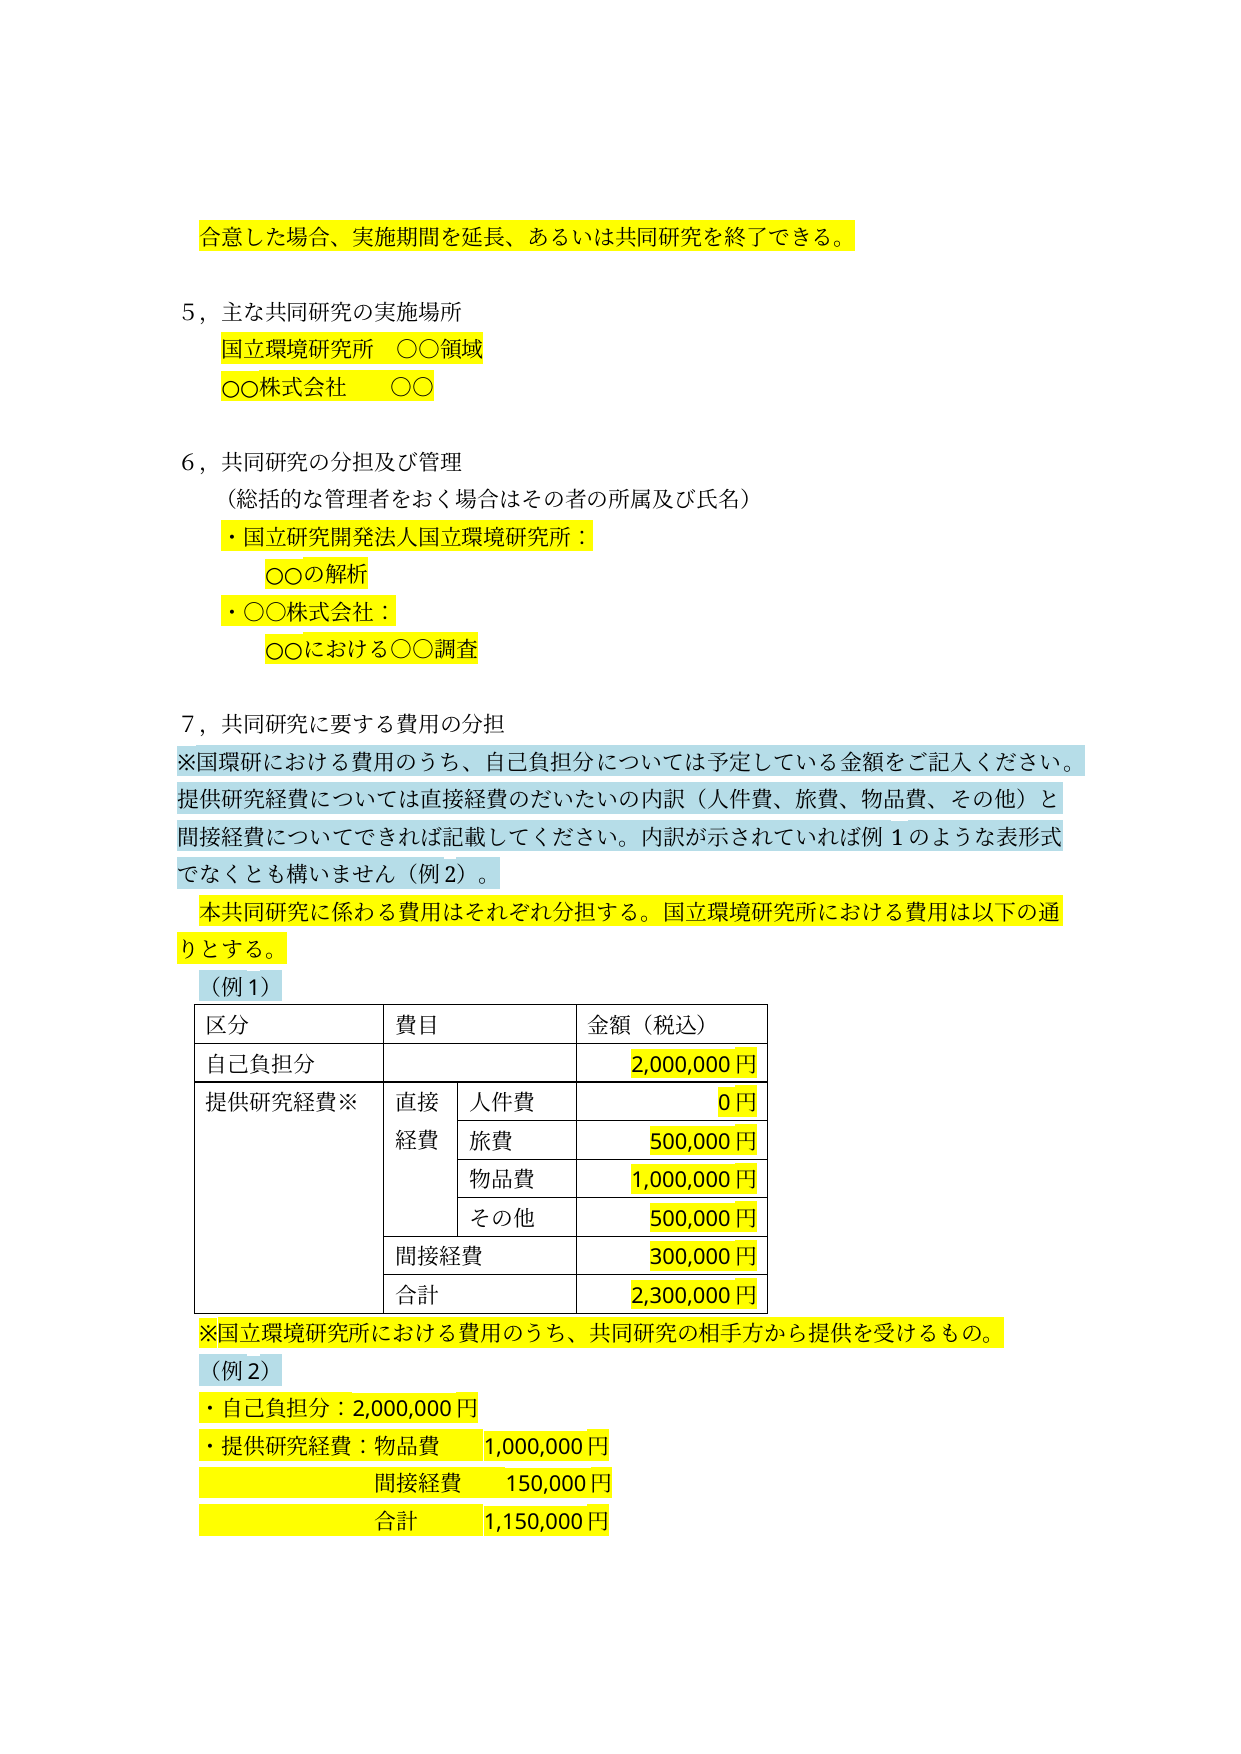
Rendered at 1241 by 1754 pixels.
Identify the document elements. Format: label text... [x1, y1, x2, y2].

table_cell 合計 [384, 1275, 576, 1313]
text ・自己負担分：2,000,000円 [177, 1389, 1063, 1426]
text ・○○株式会社： [177, 592, 1063, 629]
table_header 区分 [195, 1005, 383, 1043]
text ５，主な共同研究の実施場所 [177, 292, 1063, 329]
table_cell 直接経費 [384, 1083, 457, 1236]
text （総括的な管理者をおく場合はその者の所属及び氏名） [177, 479, 1063, 517]
table_cell 2,300,000円 [577, 1275, 767, 1313]
text ○○の解析 [177, 554, 1063, 592]
text ○○株式会社 ○○ [177, 367, 1063, 404]
text 間接経費 150,000円 [177, 1464, 1063, 1501]
table_header 金額（税込） [577, 1005, 767, 1043]
table_cell 旅費 [458, 1121, 576, 1158]
text （例2） [177, 1351, 1063, 1389]
table_cell 1,000,000円 [577, 1160, 767, 1197]
text ○○における○○調査 [177, 629, 1063, 667]
table_cell 2,000,000円 [577, 1044, 767, 1081]
table_cell [384, 1044, 576, 1081]
text ※国立環境研究所における費用のうち、共同研究の相手方から提供を受けるもの。 [199, 1314, 1063, 1351]
text ・国立研究開発法人国立環境研究所： [177, 517, 1063, 554]
text 国立環境研究所 ○○領域 [177, 329, 1063, 367]
table_cell 500,000円 [577, 1198, 767, 1236]
table_cell 500,000円 [577, 1121, 767, 1158]
table_cell 間接経費 [384, 1237, 576, 1274]
text ６，共同研究の分担及び管理 [177, 442, 1063, 479]
table_cell 人件費 [458, 1083, 576, 1120]
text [177, 217, 1063, 254]
table_cell 物品費 [458, 1160, 576, 1197]
text （例1） [177, 967, 1063, 1004]
table_header 費目 [384, 1005, 576, 1043]
table_cell 300,000円 [577, 1237, 767, 1274]
table_cell 提供研究経費※ [195, 1083, 383, 1313]
table_cell その他 [458, 1198, 576, 1236]
text ７，共同研究に要する費用の分担 [177, 704, 1063, 742]
table_cell 0円 [577, 1083, 767, 1120]
text 本共同研究に係わる費用はそれぞれ分担する。国立環境研究所における費用は以下の通りとする。 [177, 892, 1063, 967]
text ・提供研究経費：物品費 1,000,000円 [177, 1426, 1063, 1464]
table_cell 自己負担分 [195, 1044, 383, 1081]
text 合計 1,150,000円 [177, 1501, 1063, 1539]
text ※国環研における費用のうち、自己負担分については予定している金額をご記入ください。提供研究経費については直接経費のだいたいの内訳（人件費、旅費、物品費、その他）と間接経費についてできれば記載してください。内訳が示されていれば例1のような表形式でなくとも構いません（例2）。 [177, 851, 1063, 892]
